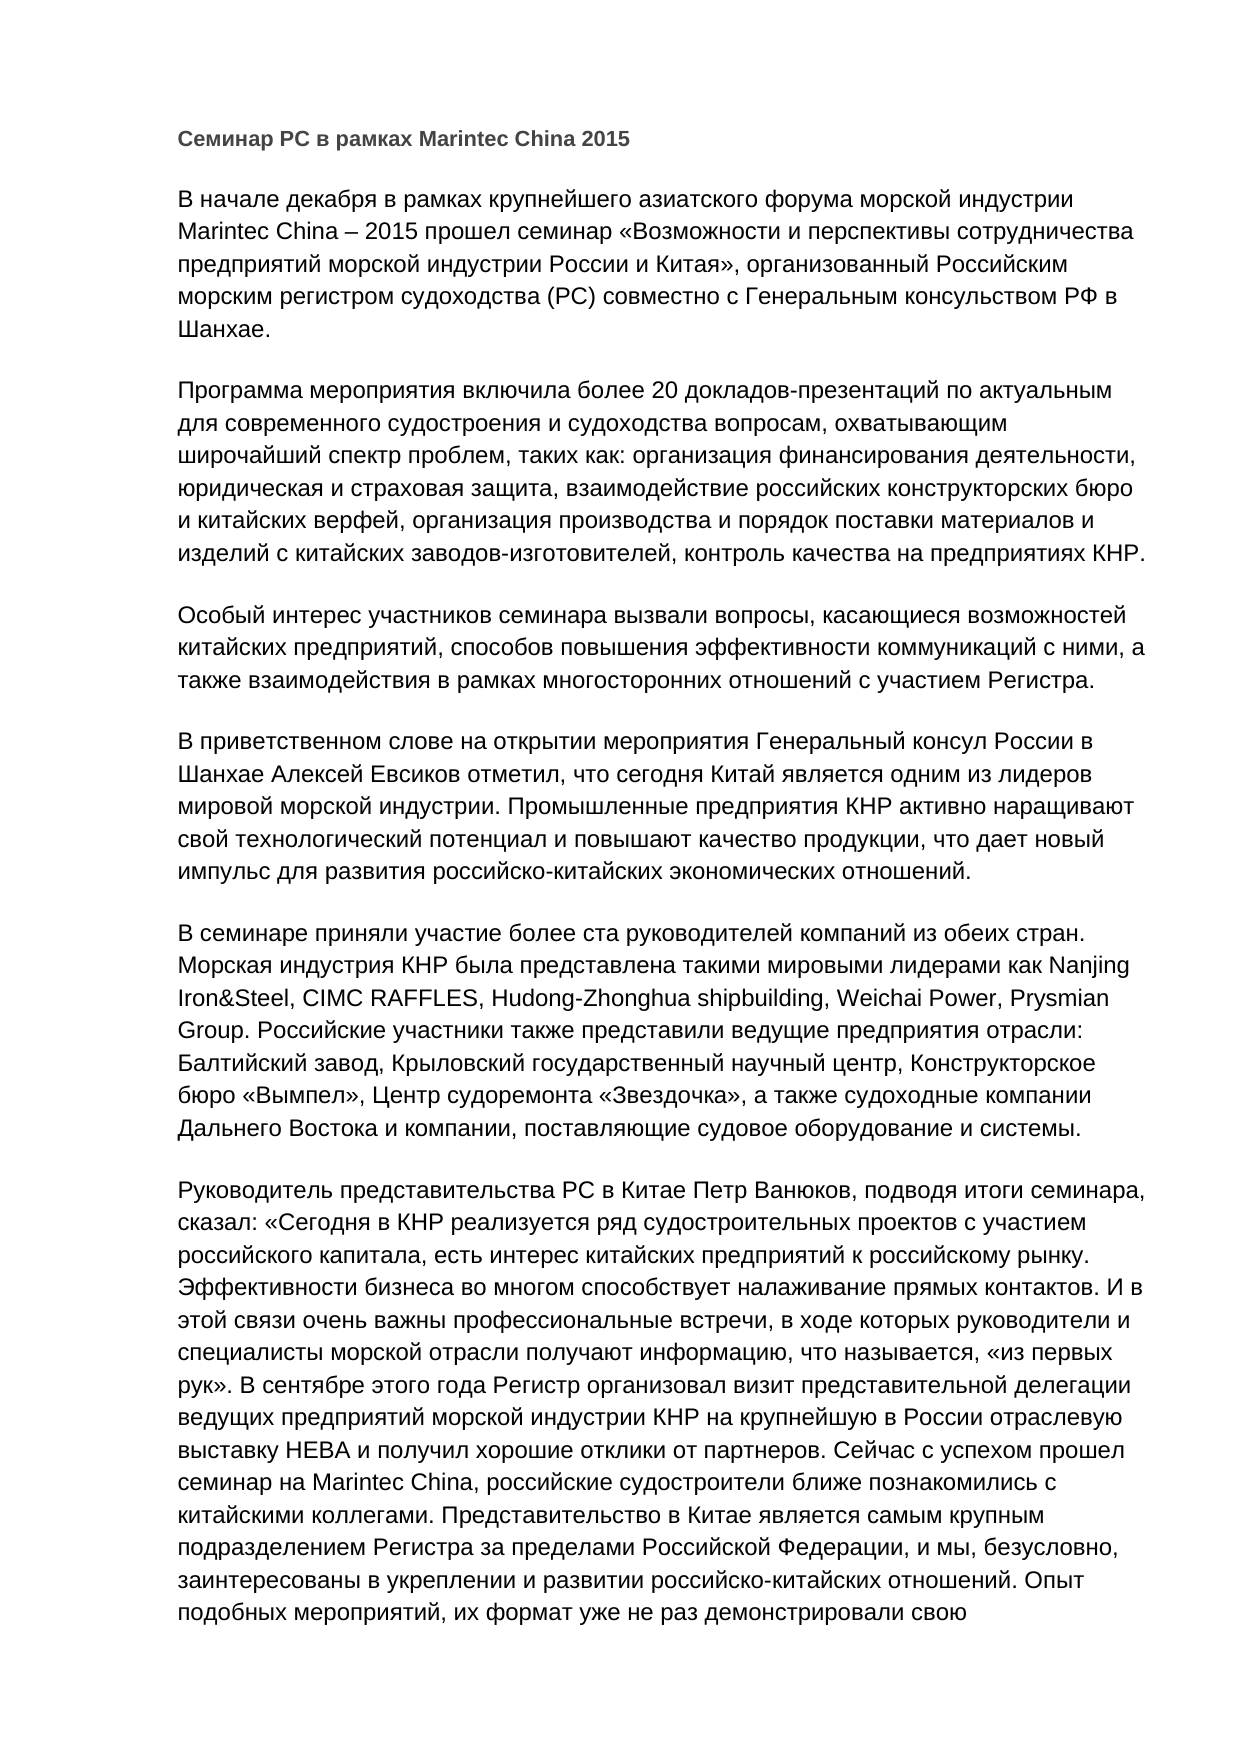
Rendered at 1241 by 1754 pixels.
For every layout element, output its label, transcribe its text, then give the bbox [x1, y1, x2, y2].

text В семинаре приняли участие более ста руководителей компаний из обеих стран. Морская индустрия КНР была представлена такими мировыми лидерами как Nanjing Iron&Steel, CIMC RAFFLES, Hudong-Zhonghua shipbuilding, Weichai Power, Prysmian Group. Российские участники также представили ведущие предприятия отрасли: Балтийский завод, Крыловский государственный научный центр, Конструкторское бюро «Вымпел», Центр судоремонта «Звездочка», а также судоходные компании Дальнего Востока и компании, поставляющие судовое оборудование и системы. [177, 914, 1152, 1141]
text Программа мероприятия включила более 20 докладов-презентаций по актуальным для современного судостроения и судоходства вопросам, охватывающим широчайший спектр проблем, таких как: организация финансирования деятельности, юридическая и страховая защита, взаимодействие российских конструкторских бюро и китайских верфей, организация производства и порядок поставки материалов и изделий с китайских заводов-изготовителей, контроль качества на предприятиях КНР. [177, 371, 1152, 566]
text В начале декабря в рамках крупнейшего азиатского форума морской индустрии Marintec China – 2015 прошел семинар «Возможности и перспективы сотрудничества предприятий морской индустрии России и Китая», организованный Российским морским регистром судоходства (РС) совместно с Генеральным консульством РФ в Шанхае. [177, 180, 1152, 342]
text Семинар РС в рамках Marintec China 2015 [177, 118, 1152, 151]
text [177, 1171, 1152, 1626]
text В приветственном слове на открытии мероприятия Генеральный консул России в Шанхае Алексей Евсиков отметил, что сегодня Китай является одним из лидеров мировой морской индустрии. Промышленные предприятия КНР активно наращивают свой технологический потенциал и повышают качество продукции, что дает новый импульс для развития российско-китайских экономических отношений. [177, 722, 1152, 885]
text Особый интерес участников семинара вызвали вопросы, касающиеся возможностей китайских предприятий, способов повышения эффективности коммуникаций с ними, а также взаимодействия в рамках многосторонних отношений с участием Регистра. [177, 596, 1152, 693]
